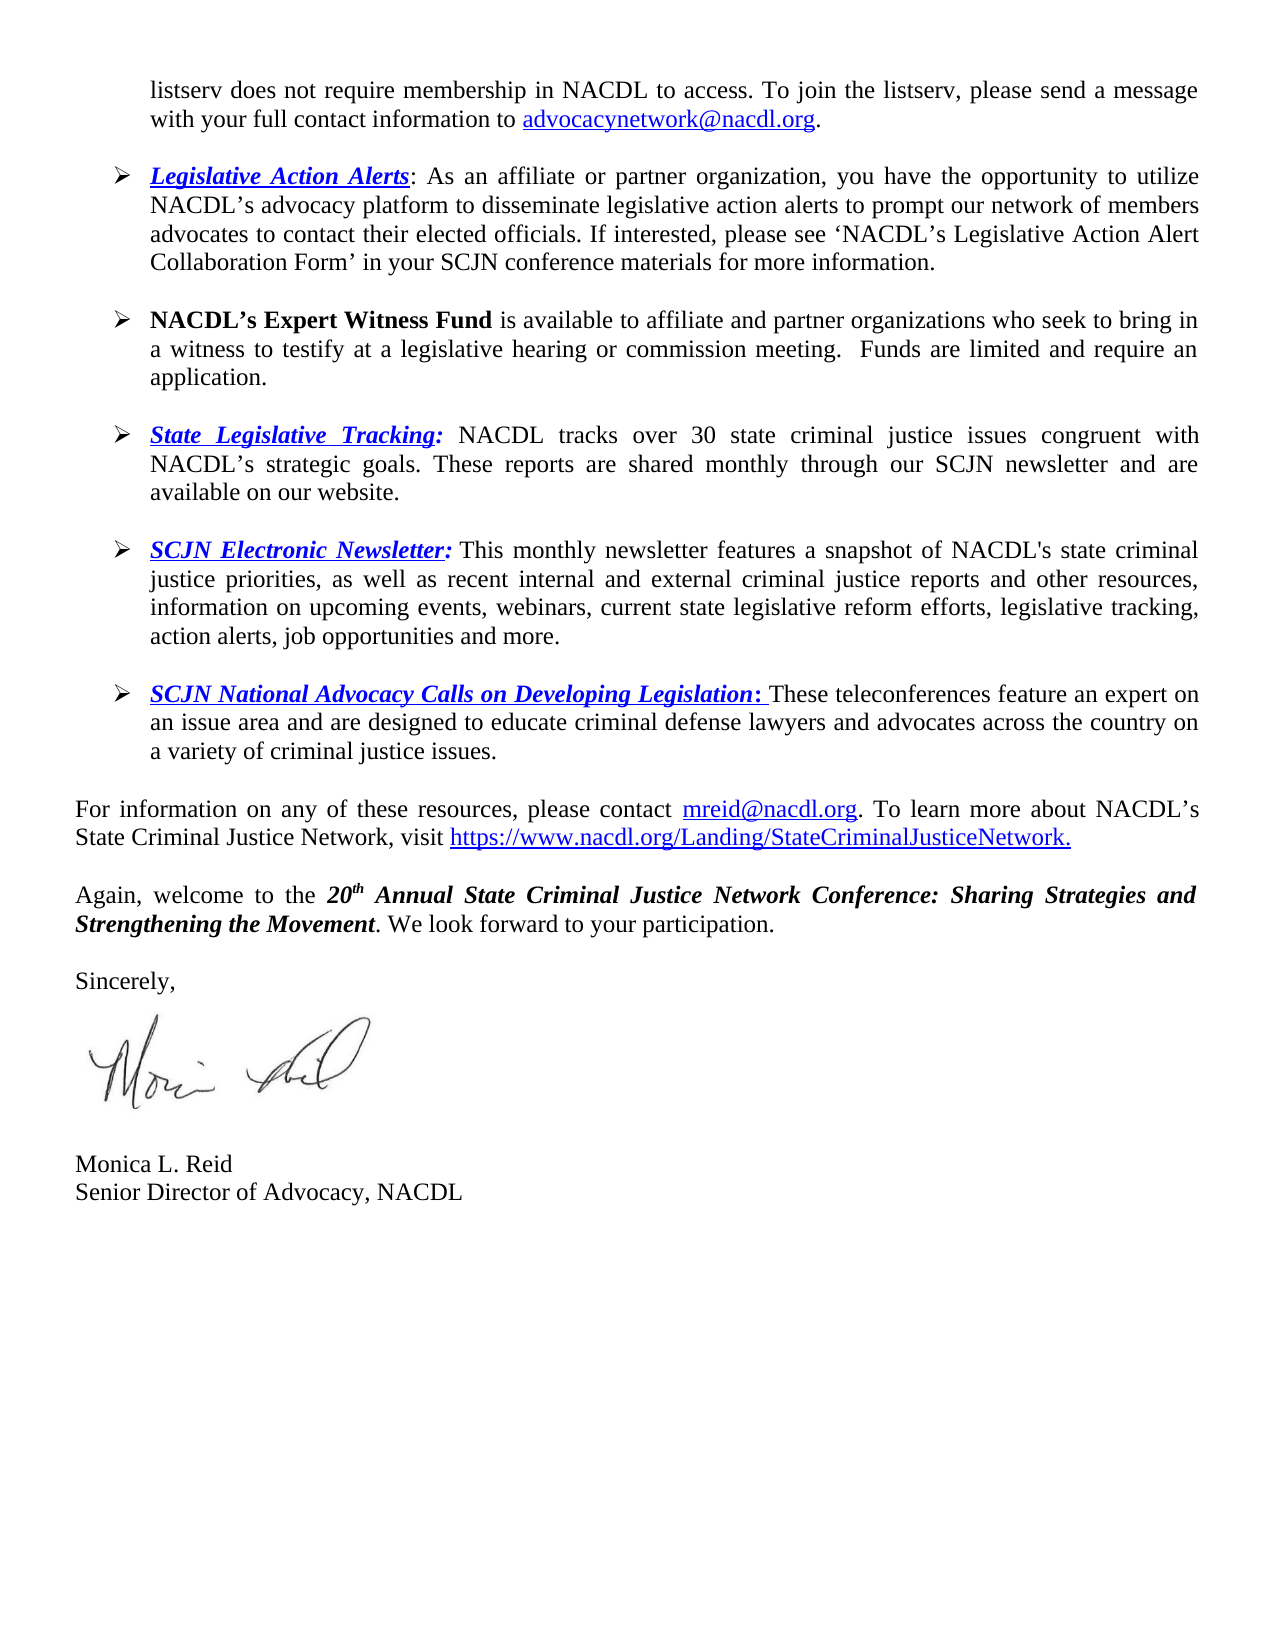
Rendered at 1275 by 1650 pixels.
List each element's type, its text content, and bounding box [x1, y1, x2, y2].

list State Legislative Tracking: NACDL tracks over 30 state criminal justice issues congruent with NACDL’s strategic goals. These reports are shared monthly through our SCJN newsletter and are available on our website. [112, 420, 1200, 506]
text Senior Director of Advocacy, NACDL [75, 1177, 1200, 1206]
list Legislative Action Alerts: As an affiliate or partner organization, you have the opportunity to utilize NACDL’s advocacy platform to disseminate legislative action alerts to prompt our network of members advocates to contact their elected officials. If interested, please see ‘NACDL’s Legislative Action Alert Collaboration Form’ in your SCJN conference materials for more information. [112, 161, 1200, 276]
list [112, 75, 1200, 132]
list SCJN Electronic Newsletter: This monthly newsletter features a snapshot of NACDL's state criminal justice priorities, as well as recent internal and external criminal justice reports and other resources, information on upcoming events, webinars, current state legislative reform efforts, legislative tracking, action alerts, job opportunities and more. [112, 535, 1200, 650]
picture [75, 995, 381, 1120]
text For information on any of these resources, please contact mreid@nacdl.org. To learn more about NACDL’s State Criminal Justice Network, visit https://www.nacdl.org/Landing/StateCriminalJusticeNetwork. [75, 794, 1200, 851]
text Sincerely, [75, 966, 1200, 995]
text Monica L. Reid [75, 1149, 1200, 1177]
list NACDL’s Expert Witness Fund is available to affiliate and partner organizations who seek to bring in a witness to testify at a legislative hearing or commission meeting. Funds are limited and require an application. [112, 305, 1200, 391]
text Again, welcome to the 20th Annual State Criminal Justice Network Conference: Sharing Strategies and Strengthening the Movement. We look forward to your participation. [75, 880, 1200, 937]
list SCJN National Advocacy Calls on Developing Legislation: These teleconferences feature an expert on an issue area and are designed to educate criminal defense lawyers and advocates across the country on a variety of criminal justice issues. [112, 679, 1200, 765]
